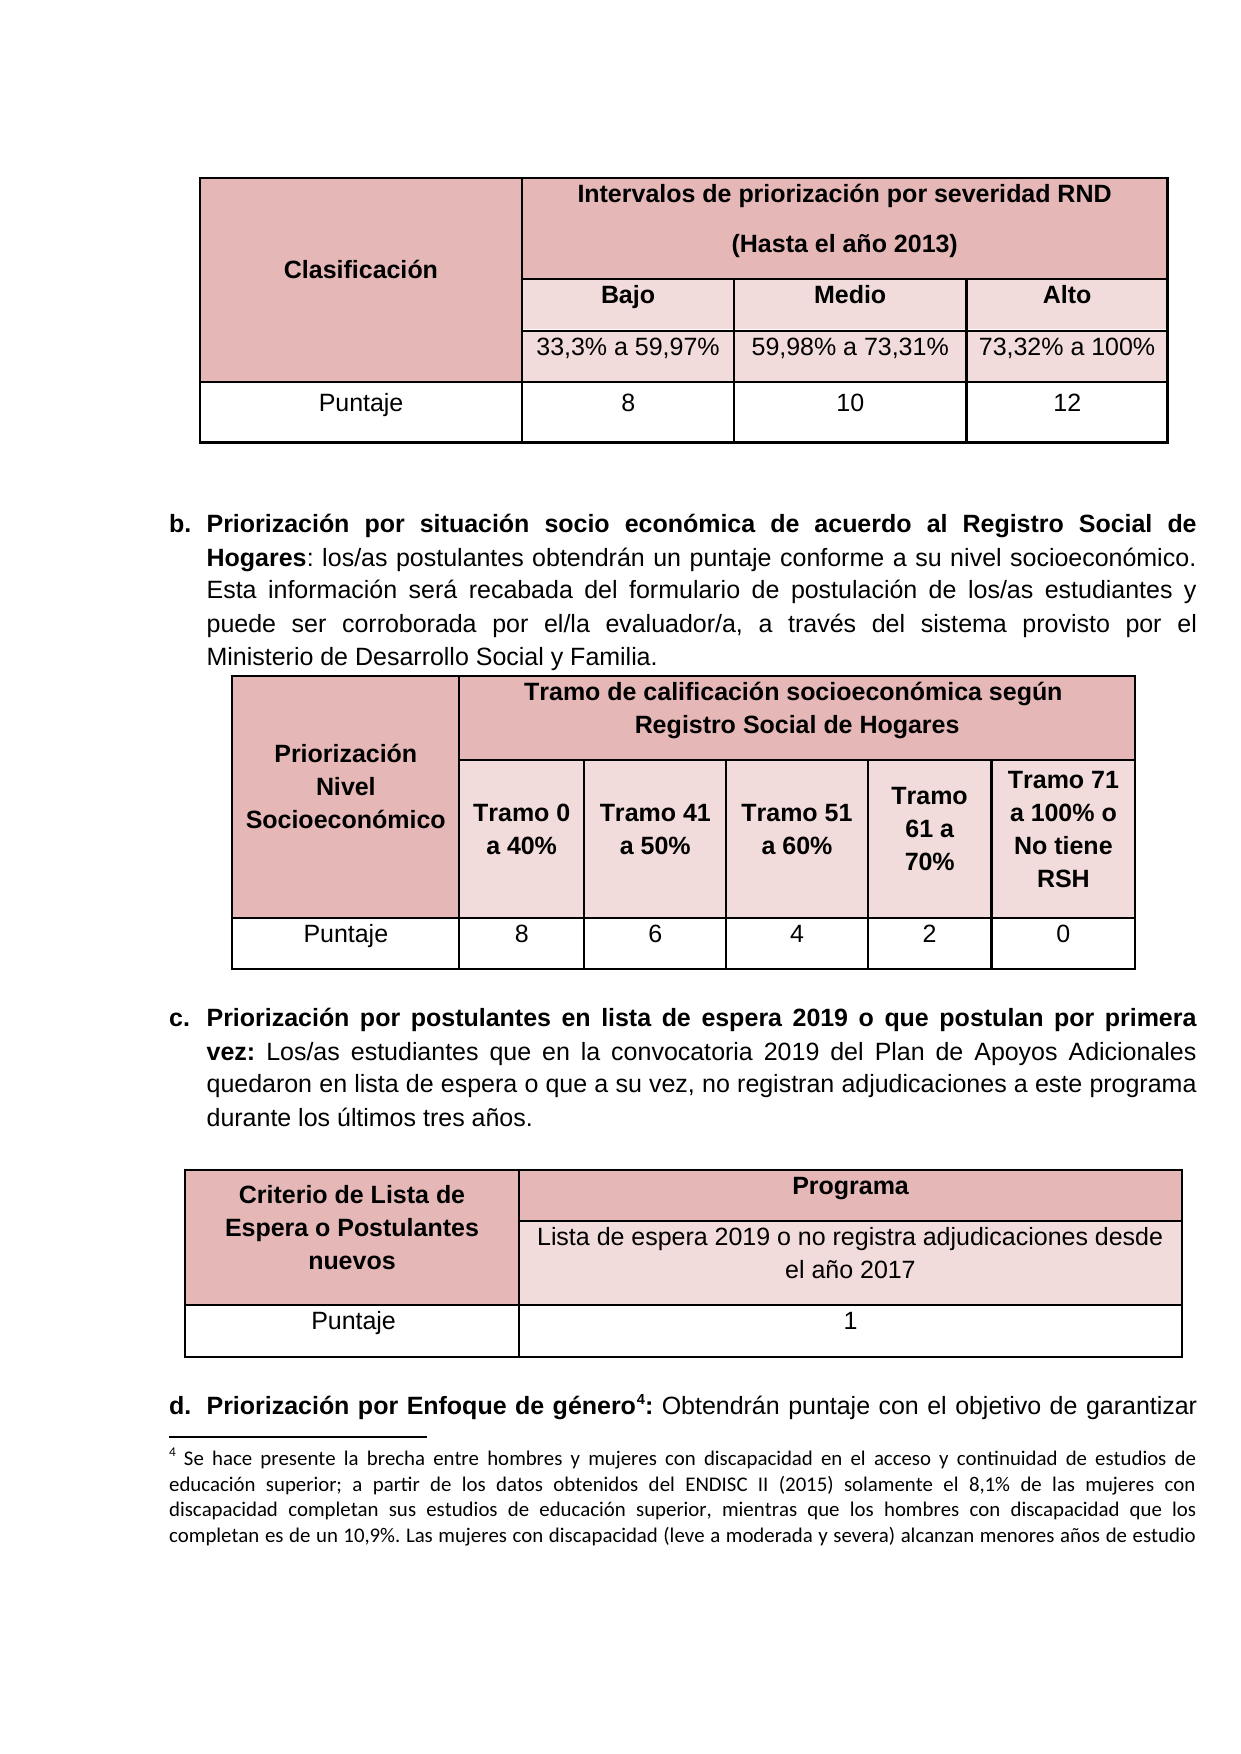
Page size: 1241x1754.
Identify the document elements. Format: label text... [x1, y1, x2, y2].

list Priorización por postulantes en lista de espera 2019 o que postulan por primera vez: Los/as estudiantes que en la convocatoria 2019 del Plan de Apoyos Adicionales quedaron en lista de espera o que a su vez, no registran adjudicaciones a este programa durante los últimos tres años. [169, 1003, 1198, 1131]
table_cell Tramo 0 a 40% [460, 761, 583, 917]
table_cell Medio [735, 280, 965, 329]
table_cell Bajo [523, 280, 733, 329]
table_cell 4 [727, 919, 867, 968]
table_cell Lista de espera 2019 o no registra adjudicaciones desde el año 2017 [520, 1222, 1181, 1304]
table_cell 8 [460, 919, 583, 968]
table_cell 0 [993, 919, 1134, 968]
table_cell 33,3% a 59,97% [523, 332, 733, 381]
table_header Criterio de Lista de Espera o Postulantes nuevos [186, 1171, 518, 1304]
table_cell 73,32% a 100% [968, 332, 1166, 381]
table_header Tramo de calificación socioeconómica según Registro Social de Hogares [460, 677, 1134, 759]
table_cell Puntaje [201, 383, 521, 441]
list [169, 1391, 1198, 1419]
table_cell 12 [968, 383, 1166, 441]
table_cell 59,98% a 73,31% [735, 332, 965, 381]
table_header Intervalos de priorización por severidad RND (Hasta el año 2013) [523, 179, 1166, 278]
table_cell Tramo 61 a 70% [869, 761, 990, 917]
table_header Priorización Nivel Socioeconómico [233, 677, 458, 917]
table_header Programa [520, 1171, 1181, 1220]
table_header Clasificación [201, 179, 521, 381]
table_cell 2 [869, 919, 990, 968]
table_cell Tramo 71 a 100% o No tiene RSH [993, 761, 1134, 917]
table_cell 6 [585, 919, 725, 968]
table_cell Tramo 51 a 60% [727, 761, 867, 917]
table_cell Alto [968, 280, 1166, 329]
table_cell 10 [735, 383, 965, 441]
table_cell Tramo 41 a 50% [585, 761, 725, 917]
table_cell Puntaje [186, 1306, 518, 1356]
list Priorización por situación socio económica de acuerdo al Registro Social de Hogares: los/as postulantes obtendrán un puntaje conforme a su nivel socioeconómico. Esta información será recabada del formulario de postulación de los/as estudiantes y puede ser corroborada por el/la evaluador/a, a través del sistema provisto por el Ministerio de Desarrollo Social y Familia. [169, 509, 1198, 670]
table_cell 1 [520, 1306, 1181, 1356]
table_cell Puntaje [233, 919, 458, 968]
table_cell 8 [523, 383, 733, 441]
